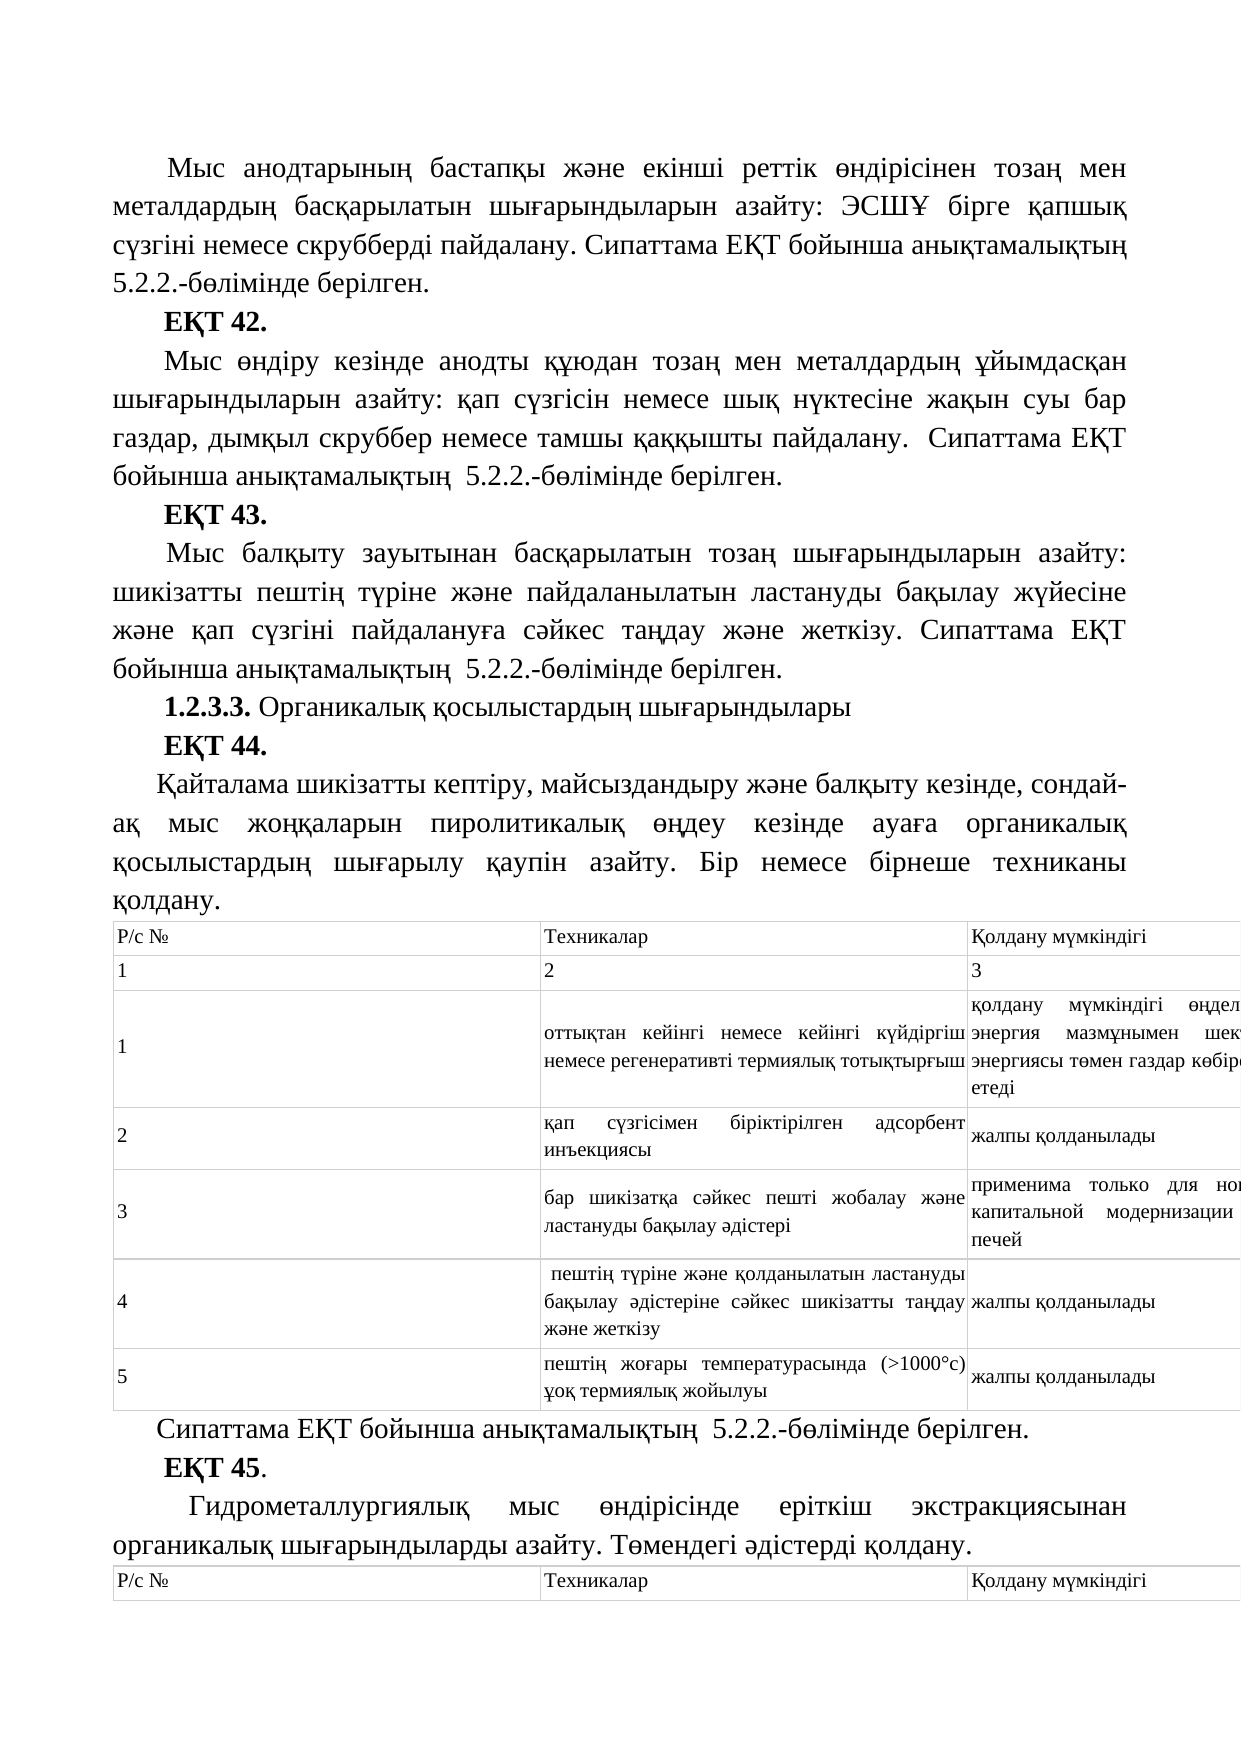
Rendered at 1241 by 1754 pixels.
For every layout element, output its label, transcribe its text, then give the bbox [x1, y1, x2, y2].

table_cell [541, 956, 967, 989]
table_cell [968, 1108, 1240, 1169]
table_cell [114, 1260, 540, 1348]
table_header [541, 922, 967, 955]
text ЕҚТ 45. [112, 1450, 1128, 1483]
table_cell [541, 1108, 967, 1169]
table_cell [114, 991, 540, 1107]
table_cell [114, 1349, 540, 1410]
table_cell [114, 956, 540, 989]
text Қайталама шикізатты кептіру, майсыздандыру және балқыту кезінде, сондай-ақ мыс жоңқаларын пиролитикалық өңдеу кезінде ауаға органикалық қосылыстардың шығарылу қаупін азайту. Бір немесе бірнеше техниканы қолдану. [112, 767, 1128, 916]
text Гидрометаллургиялық мыс өндірісінде еріткіш экстракциясынан органикалық шығарындыларды азайту. Төмендегі әдістерді қолдану. [112, 1488, 1128, 1560]
text ЕҚТ 43. [112, 497, 1128, 530]
text 1.2.3.3. Органикалық қосылыстардың шығарындылары [112, 689, 1128, 723]
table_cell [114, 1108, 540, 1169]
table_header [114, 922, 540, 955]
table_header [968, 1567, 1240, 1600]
text Мыс өндіру кезінде анодты құюдан тозаң мен металдардың ұйымдасқан шығарындыларын азайту: қап сүзгісін немесе шық нүктесіне жақын суы бар газдар, дымқыл скруббер немесе тамшы қаққышты пайдалану. Сипаттама ЕҚТ бойынша анықтамалықтың 5.2.2.-бөлімінде берілген. [112, 343, 1128, 492]
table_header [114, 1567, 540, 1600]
text Мыс балқыту зауытынан басқарылатын тозаң шығарындыларын азайту: шикізатты пештің түріне және пайдаланылатын ластануды бақылау жүйесіне және қап сүзгіні пайдалануға сәйкес таңдау және жеткізу. Сипаттама ЕҚТ бойынша анықтамалықтың 5.2.2.-бөлімінде берілген. [112, 535, 1128, 684]
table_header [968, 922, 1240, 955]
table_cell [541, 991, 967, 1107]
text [112, 1411, 1128, 1445]
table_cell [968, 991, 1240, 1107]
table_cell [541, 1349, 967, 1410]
text ЕҚТ 44. [112, 728, 1128, 762]
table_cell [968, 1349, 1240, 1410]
text ЕҚТ 42. [112, 304, 1128, 338]
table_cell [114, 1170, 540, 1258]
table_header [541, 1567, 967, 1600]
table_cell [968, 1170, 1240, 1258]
text Мыс анодтарының бастапқы және екінші реттік өндірісінен тозаң мен металдардың басқарылатын шығарындыларын азайту: ЭСШҰ бірге қапшық сүзгіні немесе скрубберді пайдалану. Сипаттама ЕҚТ бойынша анықтамалықтың 5.2.2.-бөлімінде берілген. [112, 150, 1128, 299]
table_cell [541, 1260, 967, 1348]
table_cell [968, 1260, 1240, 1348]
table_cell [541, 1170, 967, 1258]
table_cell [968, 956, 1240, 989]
